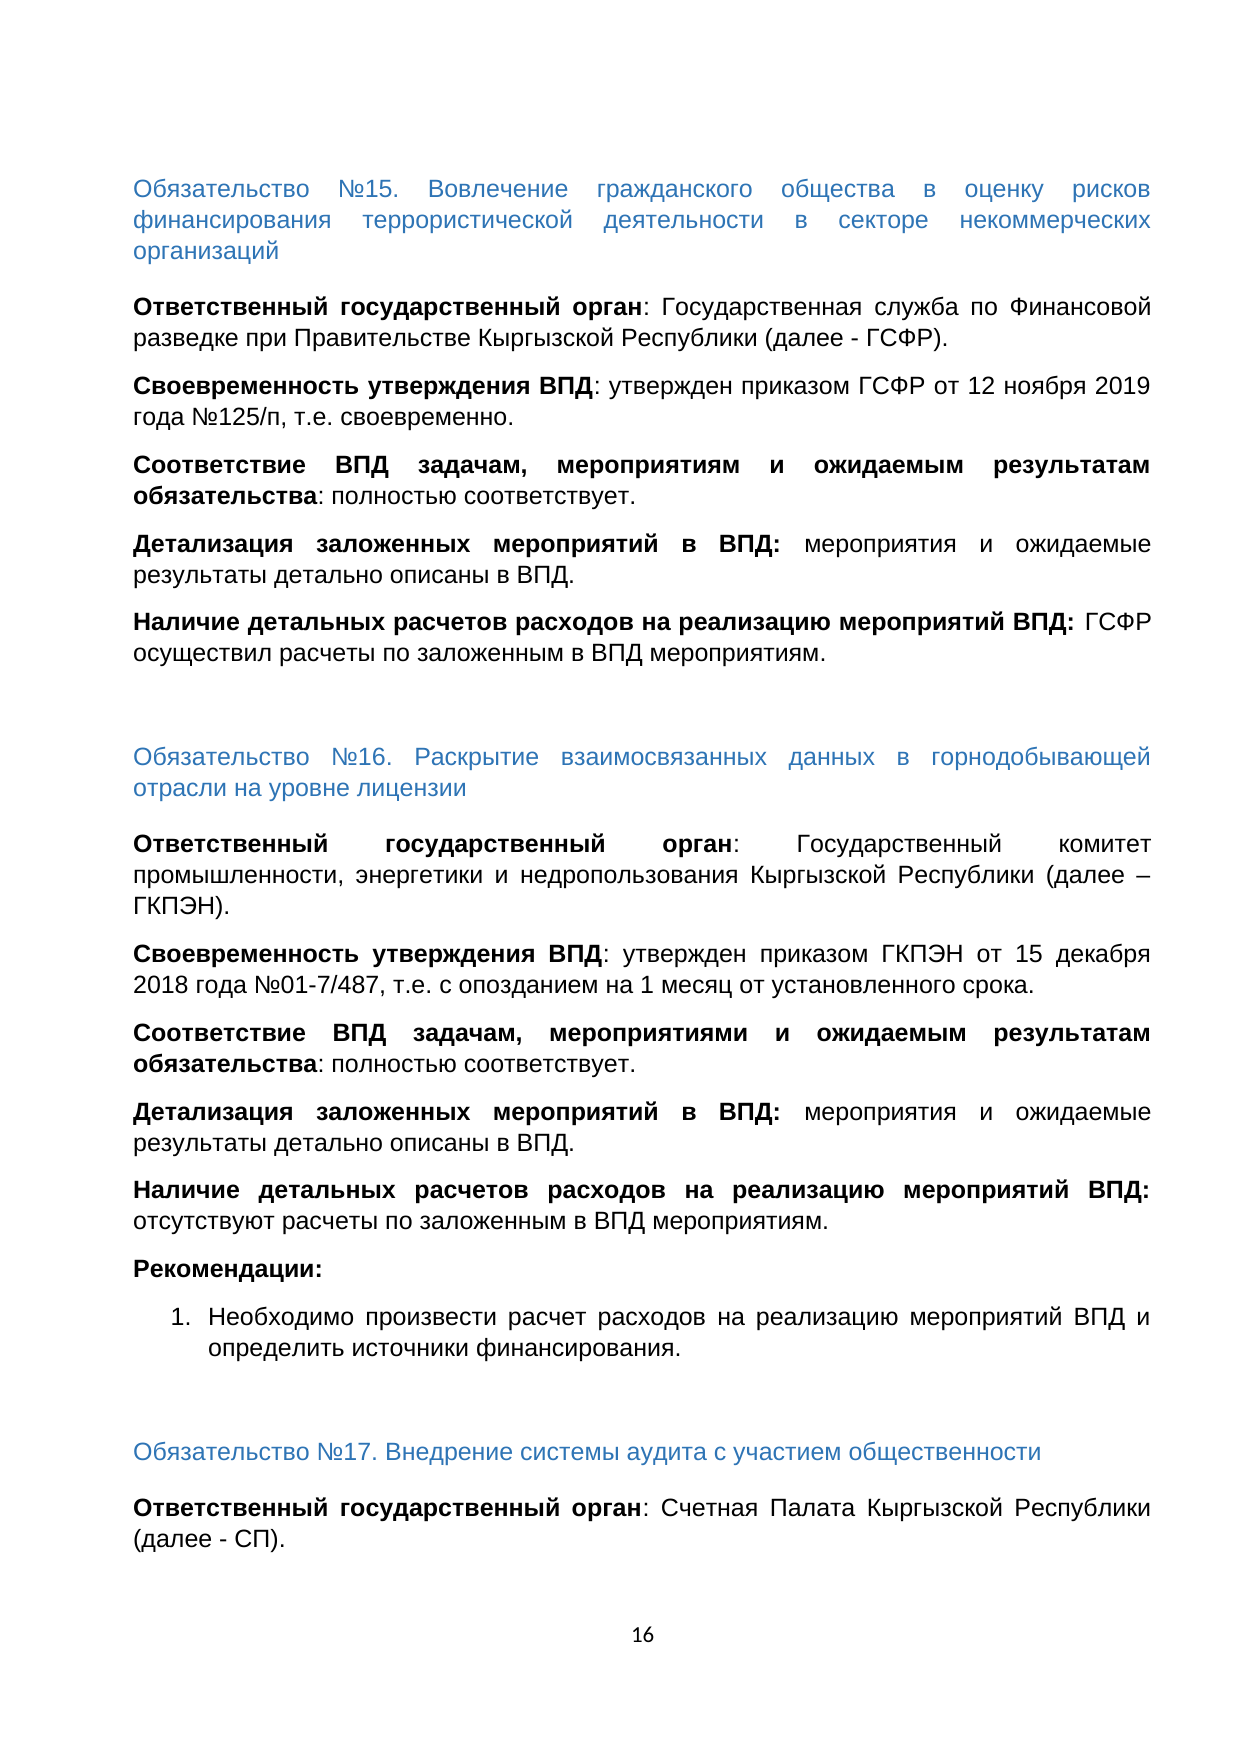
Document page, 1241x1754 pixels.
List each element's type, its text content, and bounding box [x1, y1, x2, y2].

text Своевременность утверждения ВПД: утвержден приказом ГСФР от 12 ноября 2019 года №125/п, т.е. своевременно. [133, 371, 1152, 431]
text Ответственный государственный орган: Государственная служба по Финансовой разведке при Правительстве Кыргызской Республики (далее - ГСФР). [133, 292, 1152, 352]
text Наличие детальных расчетов расходов на реализацию мероприятий ВПД: ГСФР осуществил расчеты по заложенным в ВПД мероприятиям. [133, 607, 1152, 667]
text Рекомендации: [133, 1254, 1152, 1283]
subtitle Обязательство №15. Вовлечение гражданского общества в оценку рисков финансирования террористической деятельности в секторе некоммерческих организаций [133, 174, 1152, 265]
text Ответственный государственный орган: Счетная Палата Кыргызской Республики (далее - СП). [133, 1492, 1152, 1552]
text Соответствие ВПД задачам, мероприятиям и ожидаемым результатам обязательства: полностью соответствует. [133, 450, 1152, 509]
text Детализация заложенных мероприятий в ВПД: мероприятия и ожидаемые результаты детально описаны в ВПД. [133, 528, 1152, 588]
text Соответствие ВПД задачам, мероприятиями и ожидаемым результатам обязательства: полностью соответствует. [133, 1018, 1152, 1077]
text Своевременность утверждения ВПД: утвержден приказом ГКПЭН от 15 декабря 2018 года №01-7/487, т.е. с опозданием на 1 месяц от установленного срока. [133, 939, 1152, 999]
text Наличие детальных расчетов расходов на реализацию мероприятий ВПД: отсутствуют расчеты по заложенным в ВПД мероприятиям. [133, 1175, 1152, 1235]
subtitle Обязательство №17. Внедрение системы аудита с участием общественности [133, 1436, 1152, 1465]
subtitle Обязательство №16. Раскрытие взаимосвязанных данных в горнодобывающей отрасли на уровне лицензии [133, 742, 1152, 802]
text Ответственный государственный орган: Государственный комитет промышленности, энергетики и недропользования Кыргызской Республики (далее – ГКПЭН). [133, 829, 1152, 920]
text Детализация заложенных мероприятий в ВПД: мероприятия и ожидаемые результаты детально описаны в ВПД. [133, 1096, 1152, 1156]
list Необходимо произвести расчет расходов на реализацию мероприятий ВПД и определить источники финансирования. [170, 1302, 1152, 1361]
